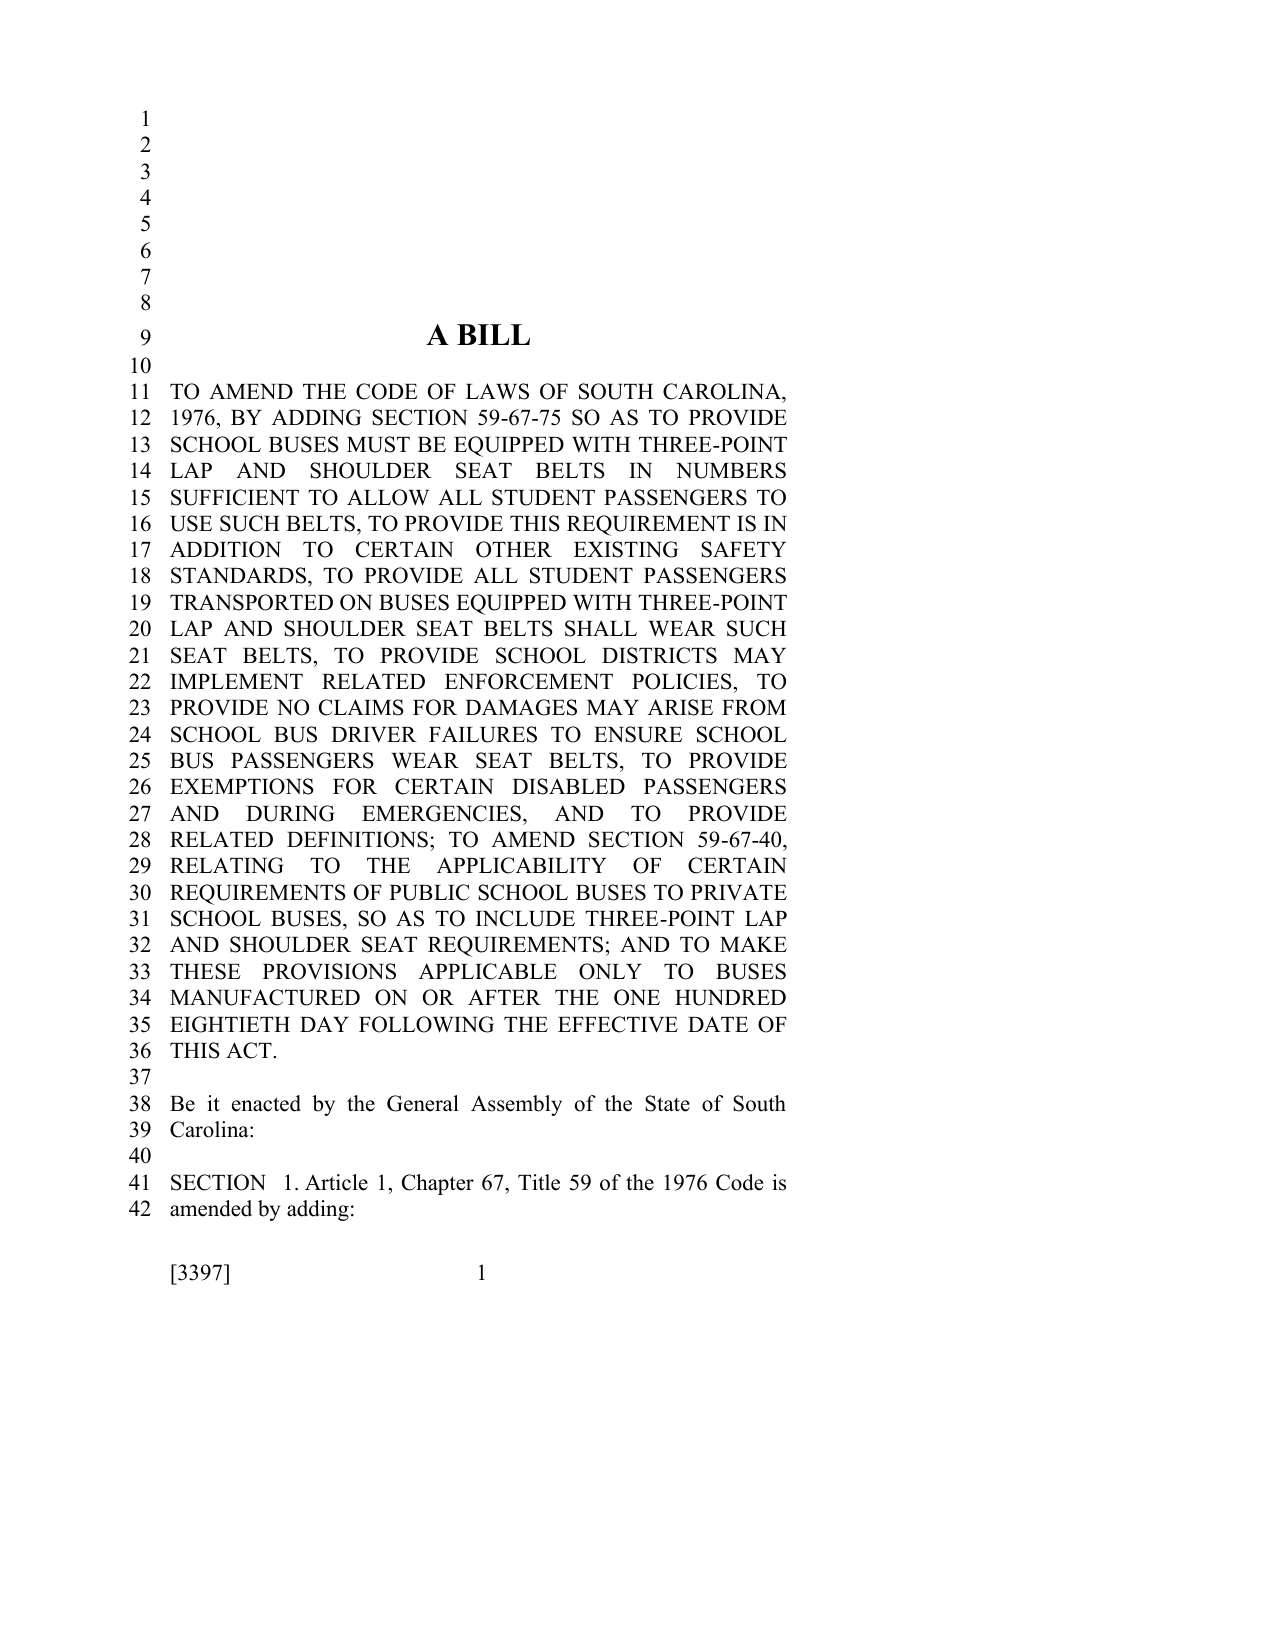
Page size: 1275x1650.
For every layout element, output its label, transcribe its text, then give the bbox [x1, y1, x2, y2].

text Be it enacted by the General Assembly of the State of South Carolina: [169, 1090, 787, 1142]
text SECTION 1. Article 1, Chapter 67, Title 59 of the 1976 Code is amended by adding: [169, 1169, 787, 1221]
text A BILL [169, 316, 787, 352]
text TO AMEND THE CODE OF LAWS OF SOUTH CAROLINA, 1976, BY ADDING SECTION 59-67-75 SO AS TO PROVIDE SCHOOL BUSES MUST BE EQUIPPED WITH THREE-POINT LAP AND SHOULDER SEAT BELTS IN NUMBERS SUFFICIENT TO ALLOW ALL STUDENT PASSENGERS TO USE SUCH BELTS, TO PROVIDE THIS REQUIREMENT IS IN ADDITION TO CERTAIN OTHER EXISTING SAFETY STANDARDS, TO PROVIDE ALL STUDENT PASSENGERS TRANSPORTED ON BUSES EQUIPPED WITH THREE-POINT LAP AND SHOULDER SEAT BELTS SHALL WEAR SUCH SEAT BELTS, TO PROVIDE SCHOOL DISTRICTS MAY IMPLEMENT RELATED ENFORCEMENT POLICIES, TO PROVIDE NO CLAIMS FOR DAMAGES MAY ARISE FROM SCHOOL BUS DRIVER FAILURES TO ENSURE SCHOOL BUS PASSENGERS WEAR SEAT BELTS, TO PROVIDE EXEMPTIONS FOR CERTAIN DISABLED PASSENGERS AND DURING EMERGENCIES, AND TO PROVIDE RELATED DEFINITIONS; TO AMEND SECTION 59-67-40, RELATING TO THE APPLICABILITY OF CERTAIN REQUIREMENTS OF PUBLIC SCHOOL BUSES TO PRIVATE SCHOOL BUSES, SO AS TO INCLUDE THREE-POINT LAP AND SHOULDER SEAT REQUIREMENTS; AND TO MAKE THESE PROVISIONS APPLICABLE ONLY TO BUSES MANUFACTURED ON OR AFTER THE ONE HUNDRED EIGHTIETH DAY FOLLOWING THE EFFECTIVE DATE OF THIS ACT. [169, 378, 787, 1063]
